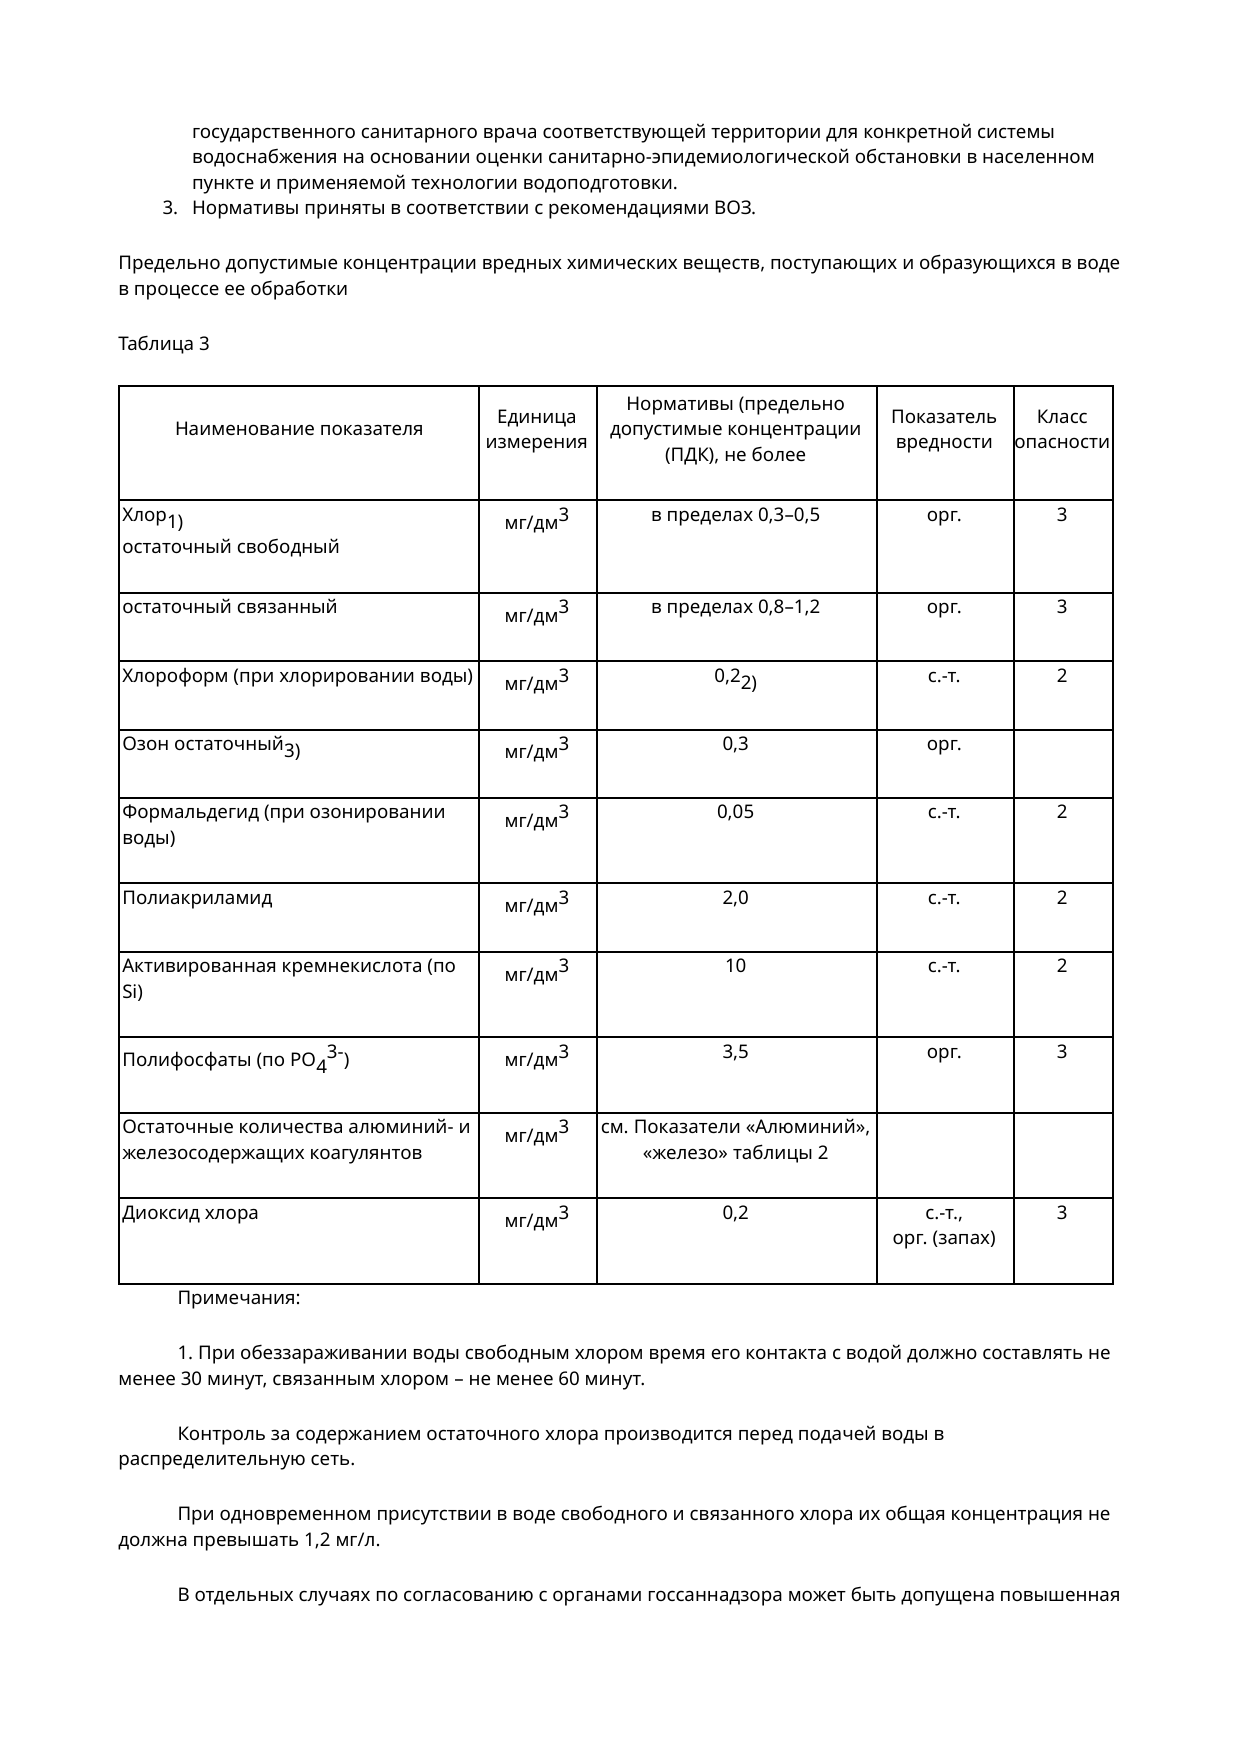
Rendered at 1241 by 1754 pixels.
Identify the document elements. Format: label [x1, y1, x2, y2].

table_cell [118, 118, 1122, 1607]
